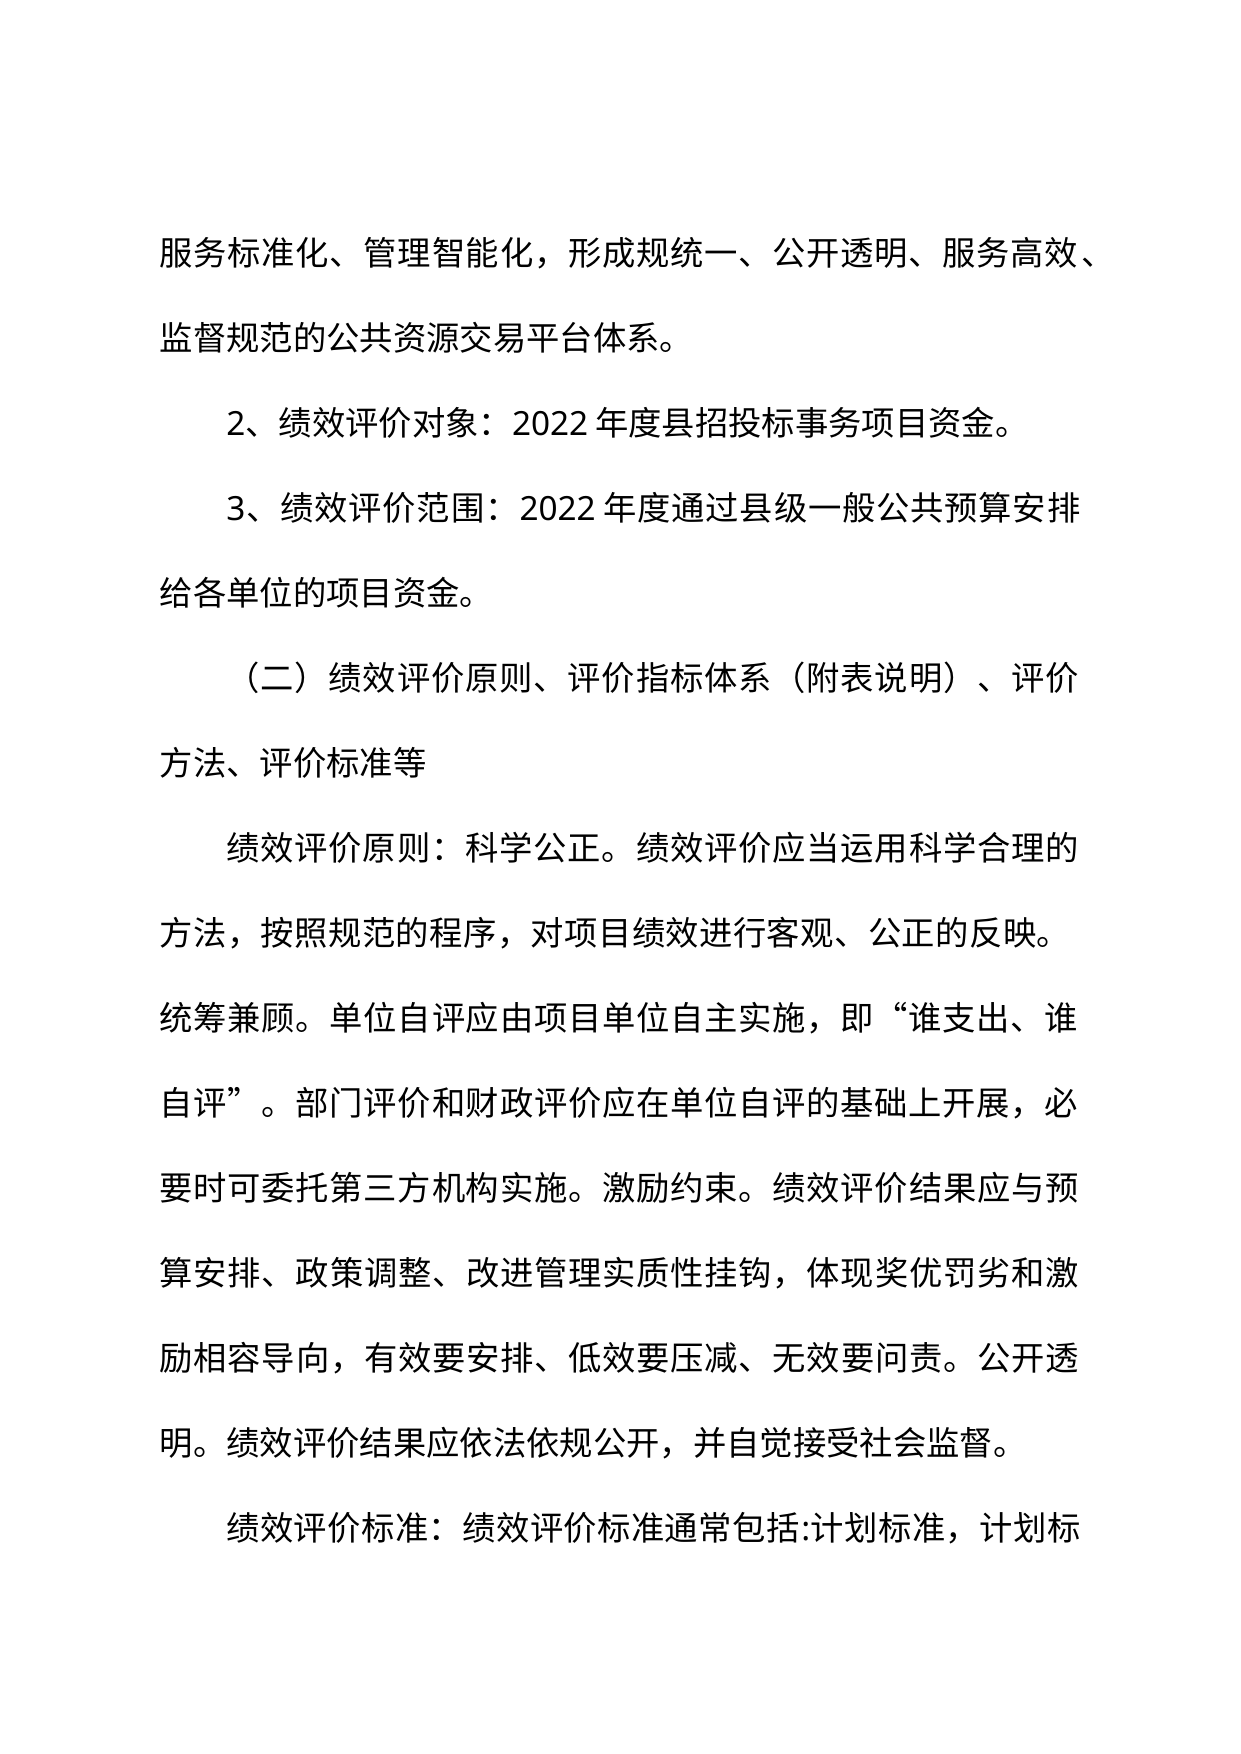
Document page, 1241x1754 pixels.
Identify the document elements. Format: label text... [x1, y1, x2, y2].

text 绩效评价原则：科学公正。绩效评价应当运用科学合理的方法，按照规范的程序，对项目绩效进行客观、公正的反映。 统筹兼顾。单位自评应由项目单位自主实施，即“谁支出、谁自评”。部门评价和财政评价应在单位自评的基础上开展，必要时可委托第三方机构实施。激励约束。绩效评价结果应与预算安排、政策调整、改进管理实质性挂钩，体现奖优罚劣和激励相容导向，有效要安排、低效要压减、无效要问责。公开透明。绩效评价结果应依法依规公开，并自觉接受社会监督。 [159, 804, 1081, 1484]
text （二）绩效评价原则、评价指标体系（附表说明）、评价方法、评价标准等 [159, 634, 1081, 804]
text 2、绩效评价对象：2022年度县招投标事务项目资金。 [159, 379, 1081, 464]
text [159, 1484, 1081, 1569]
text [159, 209, 1081, 379]
text 3、绩效评价范围：2022年度通过县级一般公共预算安排给各单位的项目资金。 [159, 464, 1081, 634]
